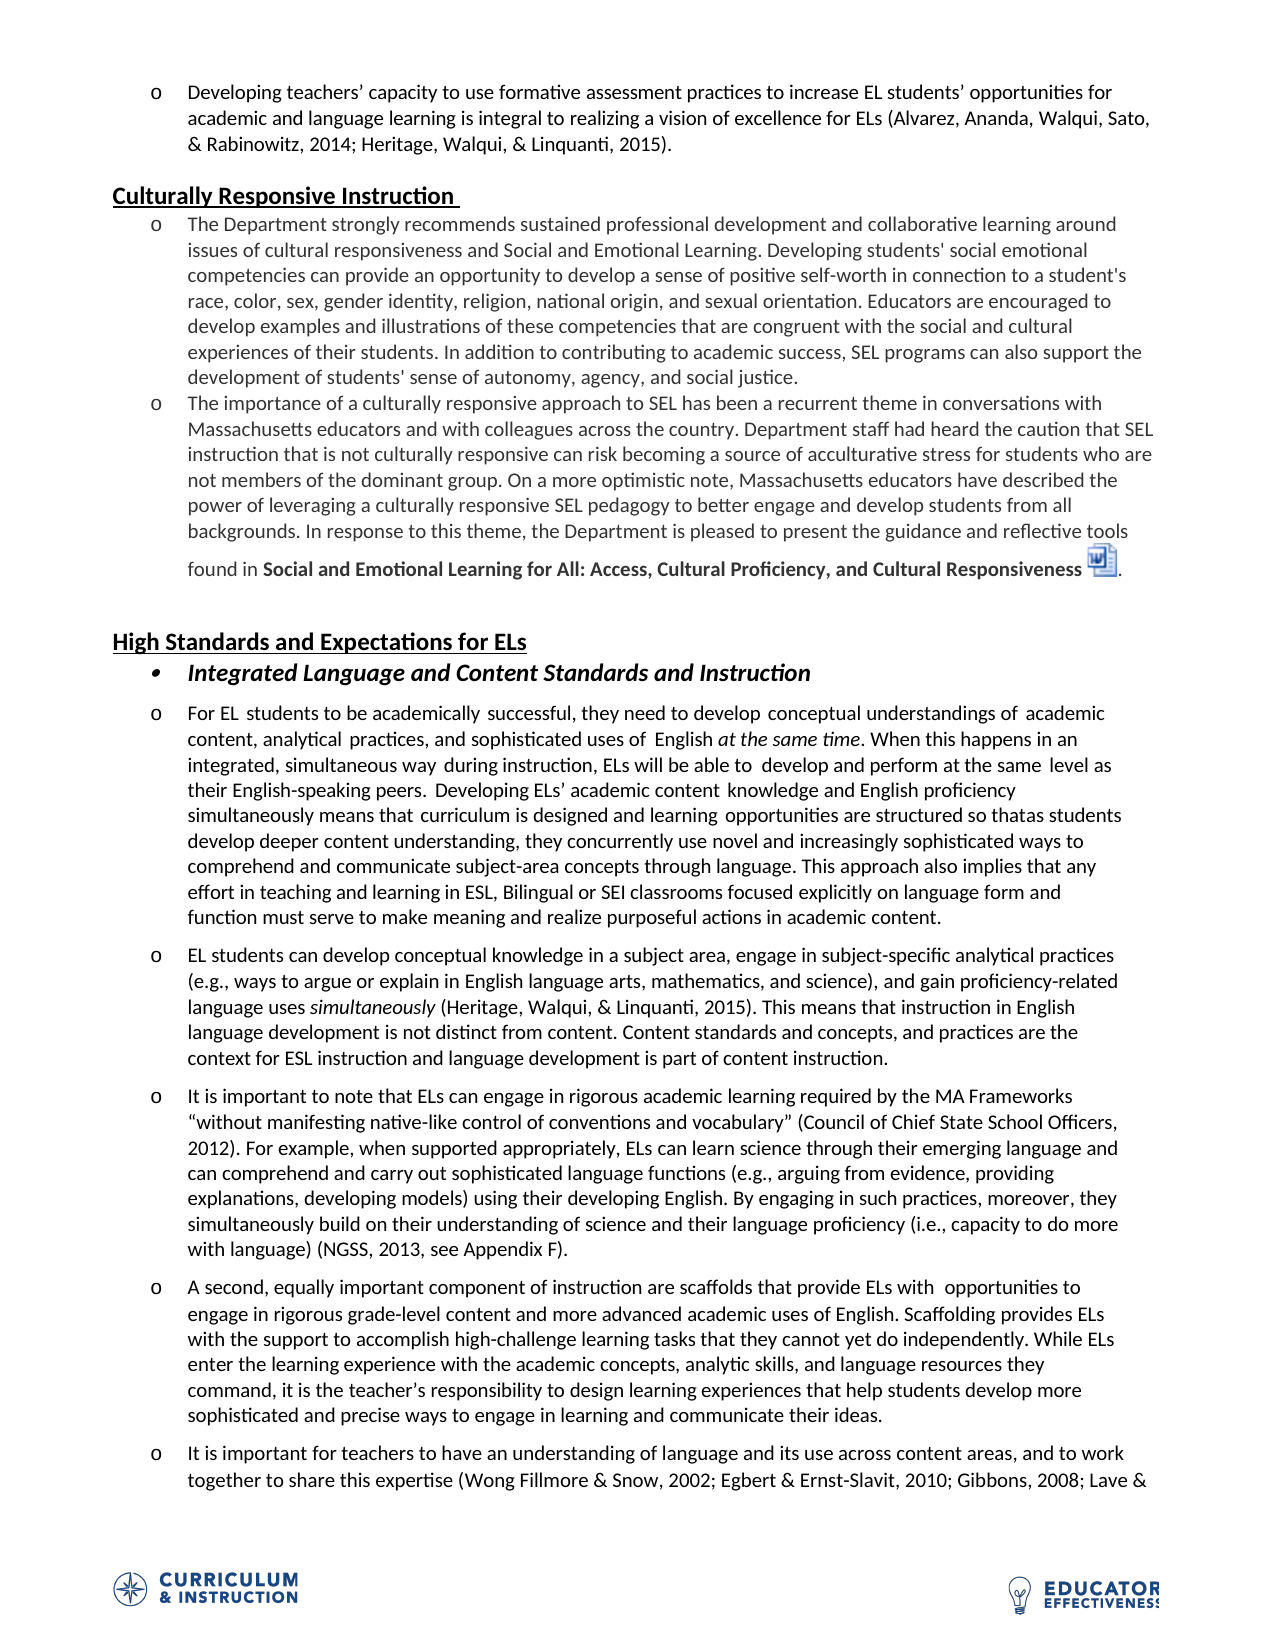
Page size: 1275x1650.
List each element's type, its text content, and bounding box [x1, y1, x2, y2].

picture [112, 1564, 298, 1612]
text High Standards and Expectations for ELs [112, 626, 1162, 657]
list It is important to note that ELs can engage in rigorous academic learning required by the MA Frameworks “without manifesting native-like control of conventions and vocabulary” (Council of Chief State School Officers, 2012). For example, when supported appropriately, ELs can learn science through their emerging language and can comprehend and carry out sophisticated language functions (e.g., arguing from evidence, providing explanations, developing models) using their developing English. By engaging in such practices, moreover, they simultaneously build on their understanding of science and their language proficiency (i.e., capacity to do more with language) (NGSS, 2013, see Appendix F). [150, 1083, 1129, 1262]
list EL students can develop conceptual knowledge in a subject area, engage in subject-specific analytical practices (e.g., ways to argue or explain in English language arts, mathematics, and science), and gain proficiency-related language uses simultaneously (Heritage, Walqui, & Linquanti, 2015). This means that instruction in English language development is not distinct from content. Content standards and concepts, and practices are the context for ESL instruction and language development is part of content instruction. [150, 942, 1136, 1070]
list Integrated Language and Content Standards and Instruction [150, 657, 1162, 687]
picture [1087, 543, 1118, 577]
text Culturally Responsive Instruction [112, 180, 1162, 211]
list The Department strongly recommends sustained professional development and collaborative learning around issues of cultural responsiveness and Social and Emotional Learning. Developing students' social emotional competencies can provide an opportunity to develop a sense of positive self-worth in connection to a student's race, color, sex, gender identity, religion, national origin, and sexual orientation. Educators are encouraged to develop examples and illustrations of these competencies that are congruent with the social and cultural experiences of their students. In addition to contributing to academic success, SEL programs can also support the development of students' sense of autonomy, agency, and social justice. [150, 211, 1162, 390]
list For EL students to be academically successful, they need to develop conceptual understandings of academic content, analytical practices, and sophisticated uses of English at the same time. When this happens in an integrated, simultaneous way during instruction, ELs will be able to develop and perform at the same level as their English-speaking peers. Developing ELs’ academic content knowledge and English proficiency simultaneously means that curriculum is designed and learning opportunities are structured so thatas students develop deeper content understanding, they concurrently use novel and increasingly sophisticated ways to comprehend and communicate subject-area concepts through language. This approach also implies that any effort in teaching and learning in ESL, Bilingual or SEI classrooms focused explicitly on language form and function must serve to make meaning and realize purposeful actions in academic content. [150, 700, 1129, 930]
list The importance of a culturally responsive approach to SEL has been a recurrent theme in conversations with Massachusetts educators and with colleagues across the country. Department staff had heard the caution that SEL instruction that is not culturally responsive can risk becoming a source of acculturative stress for students who are not members of the dominant group. On a more optimistic note, Massachusetts educators have described the power of leveraging a culturally responsive SEL pedagogy to better engage and develop students from all backgrounds. In response to this theme, the Department is pleased to present the guidance and reflective tools found in Social and Emotional Learning for All: Access, Cultural Proficiency, and Cultural Responsiveness . [150, 390, 1162, 582]
list Developing teachers’ capacity to use formative assessment practices to increase EL students’ opportunities for academic and language learning is integral to realizing a vision of excellence for ELs (Alvarez, Ananda, Walqui, Sato, & Rabinowitz, 2014; Heritage, Walqui, & Linquanti, 2015). [150, 79, 1162, 156]
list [150, 1440, 1162, 1492]
list A second, equally important component of instruction are scaffolds that provide ELs with opportunities to engage in rigorous grade-level content and more advanced academic uses of English. Scaffolding provides ELs with the support to accomplish high-challenge learning tasks that they cannot yet do independently. While ELs enter the learning experience with the academic concepts, analytic skills, and language resources they command, it is the teacher’s responsibility to design learning experiences that help students develop more sophisticated and precise ways to engage in learning and communicate their ideas. [150, 1274, 1132, 1428]
picture [1008, 1568, 1159, 1622]
